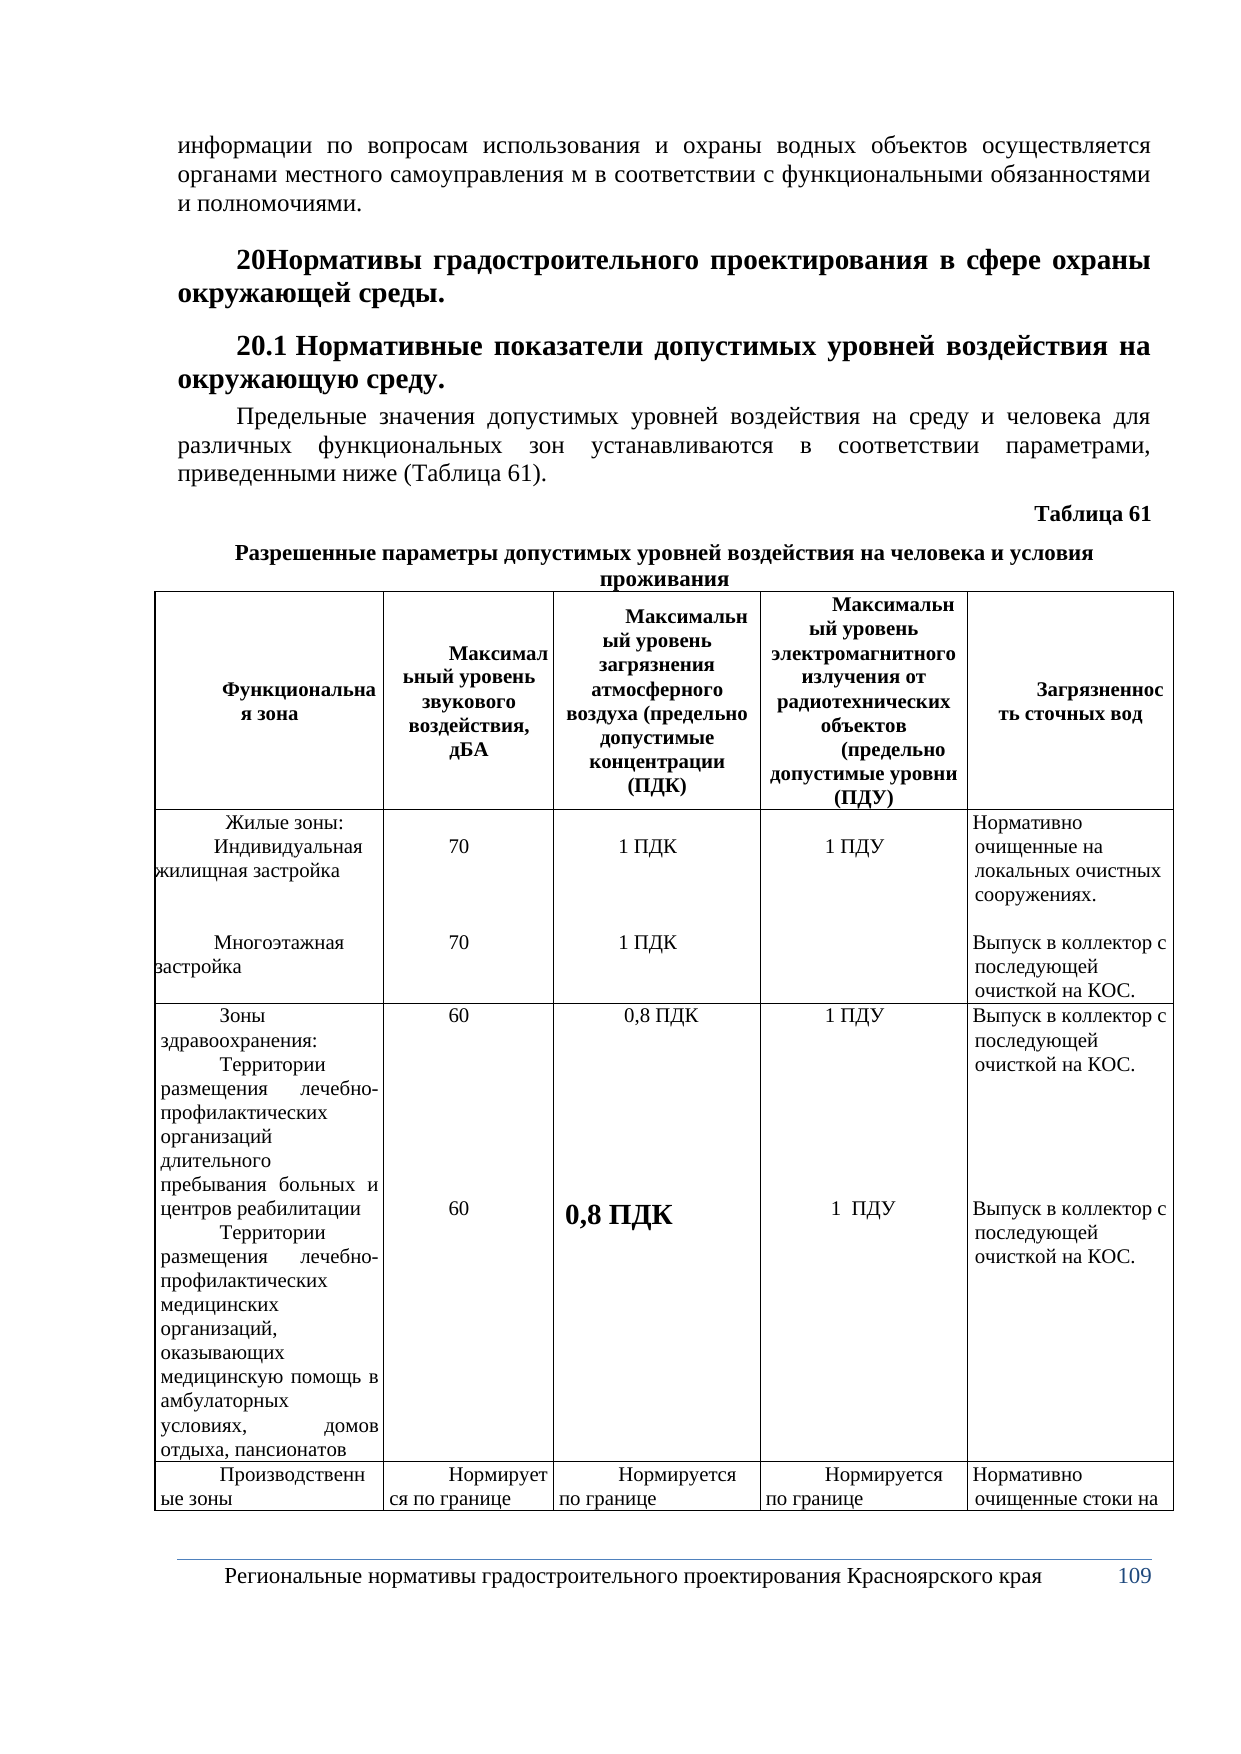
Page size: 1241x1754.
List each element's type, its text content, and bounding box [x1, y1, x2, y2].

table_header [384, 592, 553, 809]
text Предельные значения допустимых уровней воздействия на среду и человека для различных функциональных зон устанавливаются в соответствии параметрами, приведенными ниже (Таблица 61). [177, 401, 1152, 487]
subtitle Нормативные показатели допустимых уровней воздействия на окружающую среду. [177, 328, 1152, 395]
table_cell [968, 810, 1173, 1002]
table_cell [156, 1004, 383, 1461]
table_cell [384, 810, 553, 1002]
text Разрешенные параметры допустимых уровней воздействия на человека и условия проживания [177, 538, 1152, 591]
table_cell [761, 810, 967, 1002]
subtitle Нормативы градостроительного проектирования в сфере охраны окружающей среды. [177, 242, 1152, 309]
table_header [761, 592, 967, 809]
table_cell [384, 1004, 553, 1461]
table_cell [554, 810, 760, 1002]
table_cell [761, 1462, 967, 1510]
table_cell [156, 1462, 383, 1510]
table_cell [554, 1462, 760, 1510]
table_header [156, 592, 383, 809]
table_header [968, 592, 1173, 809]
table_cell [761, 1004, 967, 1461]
text Таблица 61 [177, 500, 1152, 526]
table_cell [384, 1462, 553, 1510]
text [177, 131, 1152, 217]
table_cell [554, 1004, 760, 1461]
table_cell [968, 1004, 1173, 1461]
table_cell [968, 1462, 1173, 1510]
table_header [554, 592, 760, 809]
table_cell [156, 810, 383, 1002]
